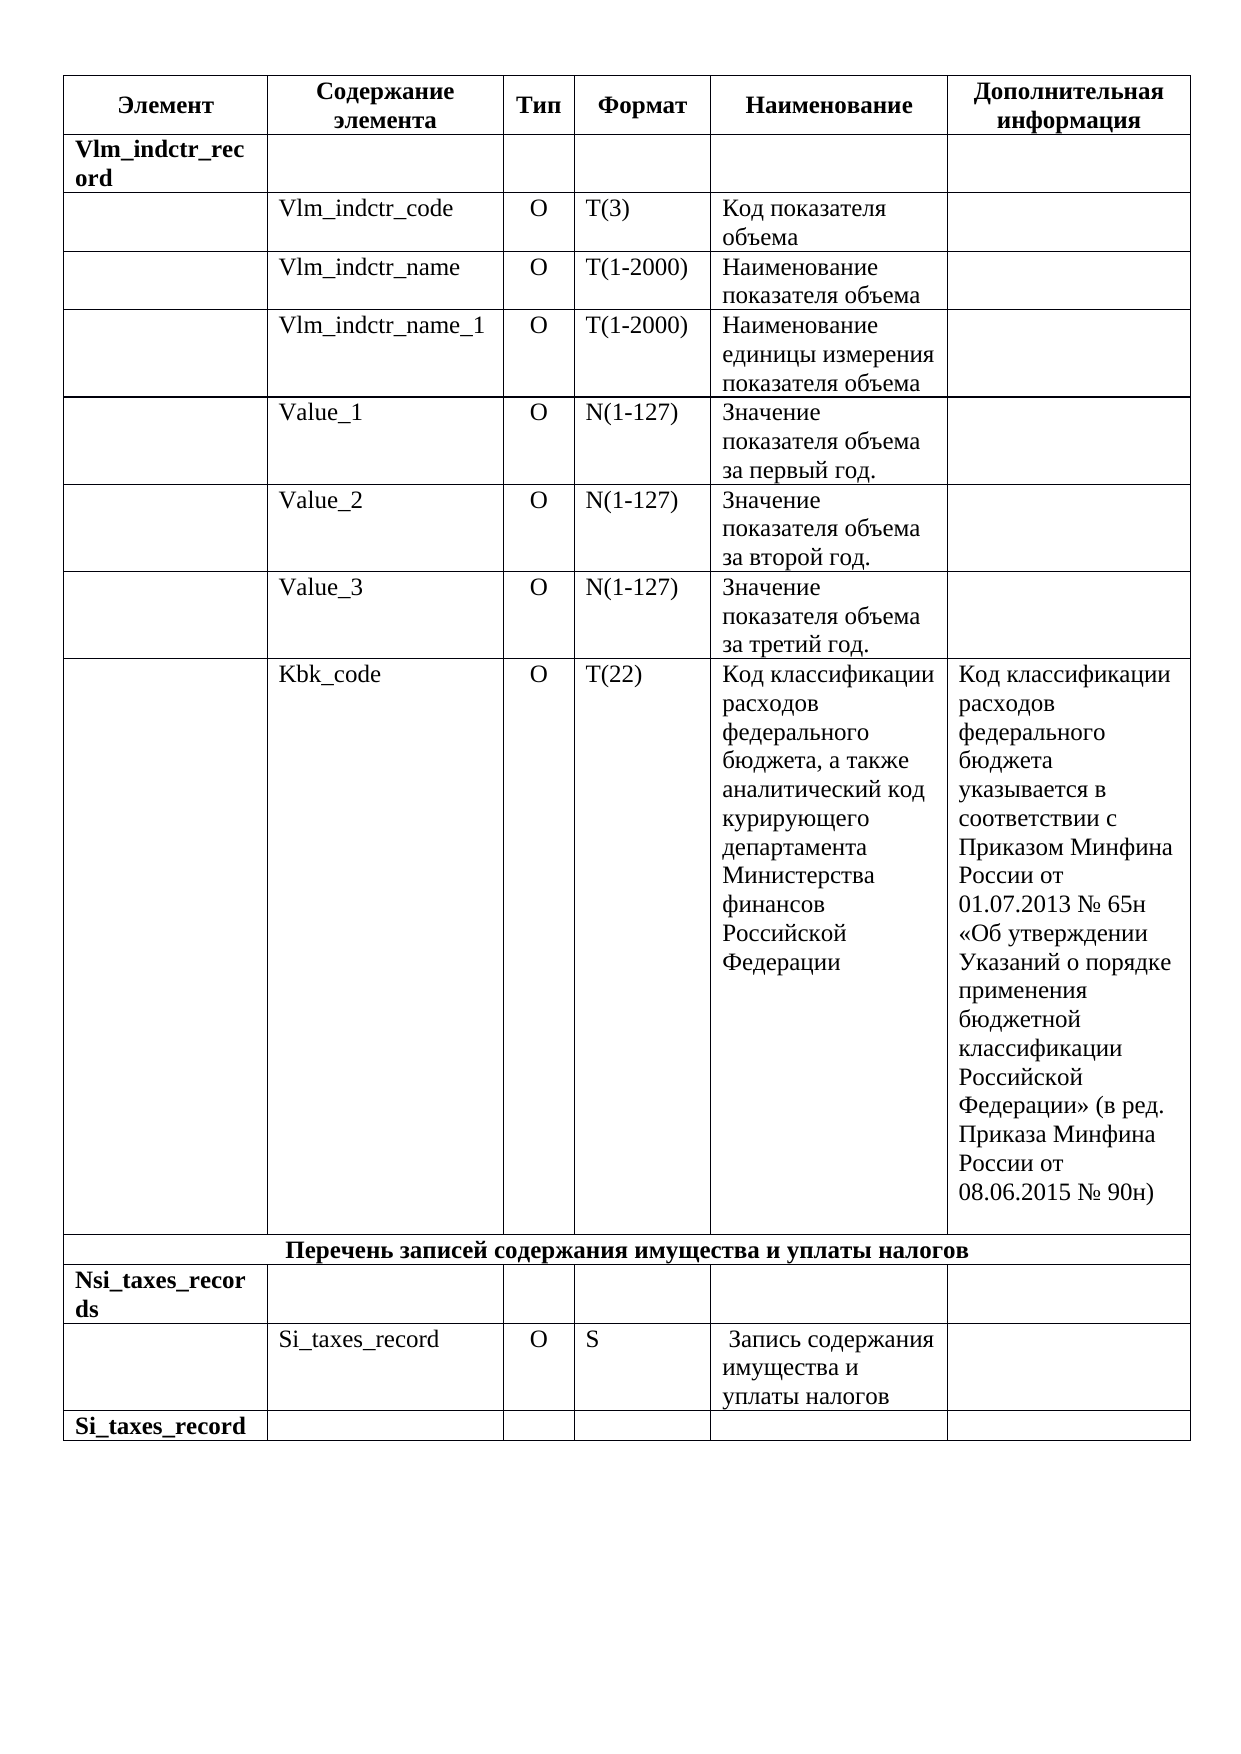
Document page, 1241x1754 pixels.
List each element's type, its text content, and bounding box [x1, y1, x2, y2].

table_cell O [504, 398, 574, 484]
table_cell Nsi_taxes_records [64, 1265, 267, 1323]
table_cell [504, 1265, 574, 1323]
table_header Содержание элемента [268, 76, 503, 133]
table_cell [64, 1324, 267, 1410]
table_cell Vlm_indctr_code [268, 193, 503, 251]
table_cell [711, 135, 947, 192]
table_cell [64, 572, 267, 658]
table_cell N(1-127) [575, 572, 710, 658]
table_cell [948, 485, 1190, 571]
table_cell [64, 310, 267, 396]
table_cell Vlm_indctr_name_1 [268, 310, 503, 396]
table_cell Vlm_indctr_name [268, 252, 503, 309]
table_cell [948, 659, 1190, 1234]
table_cell [575, 1265, 710, 1323]
table_cell O [504, 659, 574, 1234]
table_cell Наименование показателя объема [711, 252, 947, 309]
table_header Элемент [64, 76, 267, 133]
table_cell [948, 1411, 1190, 1440]
table_cell [948, 252, 1190, 309]
table_cell O [504, 485, 574, 571]
table_cell Value_2 [268, 485, 503, 571]
table_cell [504, 135, 574, 192]
table_cell Значение показателя объема за первый год. [711, 398, 947, 484]
table_cell Vlm_indctr_record [64, 135, 267, 192]
table_cell [268, 1265, 503, 1323]
table_cell Si_taxes_record [64, 1411, 267, 1440]
table_cell N(1-127) [575, 485, 710, 571]
table_cell [268, 135, 503, 192]
table_cell O [504, 310, 574, 396]
table_cell O [504, 1324, 574, 1410]
table_cell [711, 1411, 947, 1440]
table_cell T(1-2000) [575, 252, 710, 309]
table_cell О [504, 193, 574, 251]
table_cell Value_1 [268, 398, 503, 484]
table_header Наименование [711, 76, 947, 133]
table_cell S [575, 1324, 710, 1410]
table_cell [64, 485, 267, 571]
table_cell O [504, 572, 574, 658]
table_header Формат [575, 76, 710, 133]
table_cell [948, 1265, 1190, 1323]
table_cell [711, 1265, 947, 1323]
table_cell [948, 1324, 1190, 1410]
table_cell [64, 398, 267, 484]
table_cell [575, 1411, 710, 1440]
table_cell [64, 659, 267, 1234]
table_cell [711, 659, 947, 1234]
table_cell Код показателя объема [711, 193, 947, 251]
table_cell Перечень записей содержания имущества и уплаты налогов [64, 1235, 1190, 1264]
table_cell T(1-2000) [575, 310, 710, 396]
table_cell [575, 135, 710, 192]
table_header Тип [504, 76, 574, 133]
table_cell [948, 310, 1190, 396]
table_cell [64, 252, 267, 309]
table_cell Si_taxes_record [268, 1324, 503, 1410]
table_cell N(1-127) [575, 398, 710, 484]
table_cell [64, 193, 267, 251]
table_cell T(22) [575, 659, 710, 1234]
table_cell Значение показателя объема за третий год. [711, 572, 947, 658]
table_cell [948, 193, 1190, 251]
table_cell T(3) [575, 193, 710, 251]
table_cell Value_3 [268, 572, 503, 658]
table_cell Значение показателя объема за второй год. [711, 485, 947, 571]
table_cell Запись содержания имущества и уплаты налогов [711, 1324, 947, 1410]
table_cell O [504, 252, 574, 309]
table_cell [268, 1411, 503, 1440]
table_cell [504, 1411, 574, 1440]
table_header Дополнительная информация [948, 76, 1190, 133]
table_cell [948, 572, 1190, 658]
table_cell [948, 135, 1190, 192]
table_cell [948, 398, 1190, 484]
table_cell Наименование единицы измерения показателя объема [711, 310, 947, 396]
table_cell Kbk_code [268, 659, 503, 1234]
